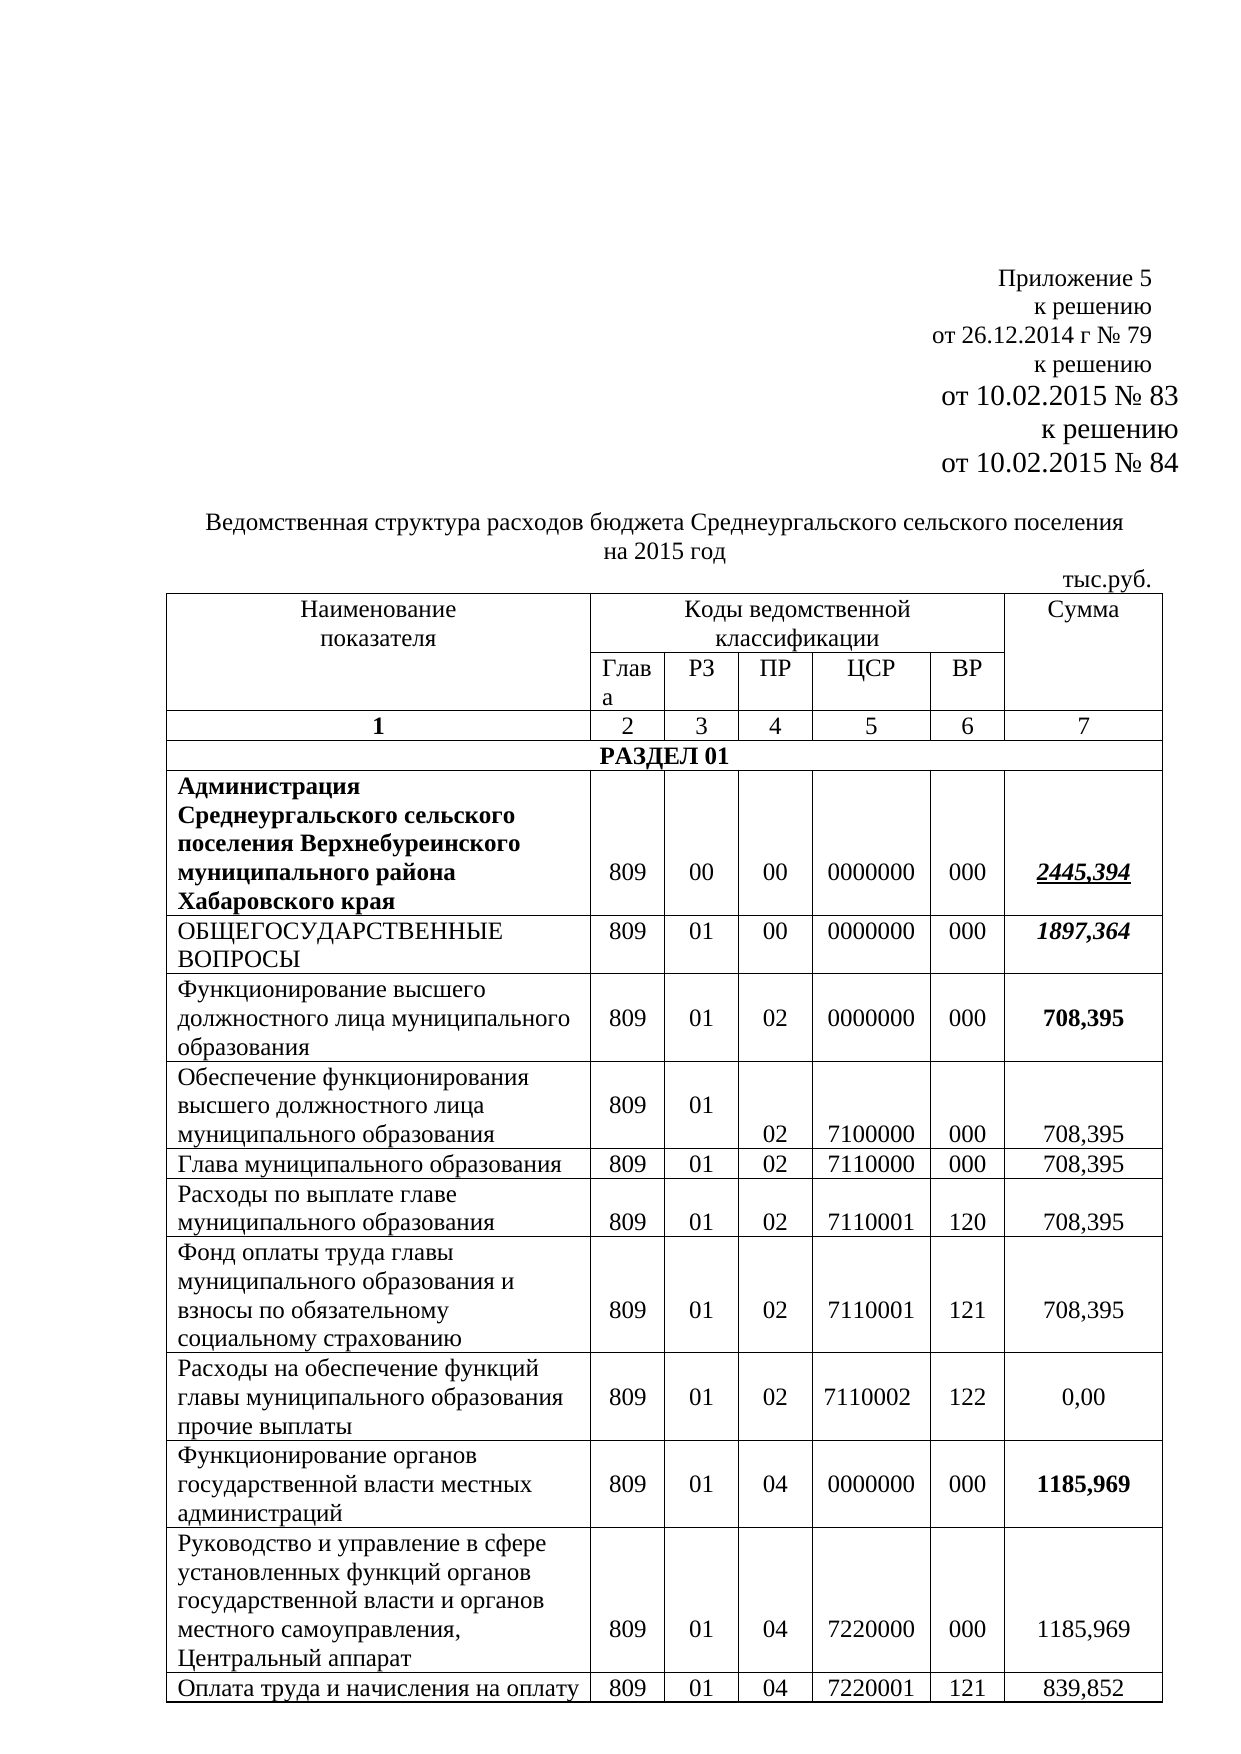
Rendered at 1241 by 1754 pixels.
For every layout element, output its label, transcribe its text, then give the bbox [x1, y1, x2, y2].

table_cell 708,395 [1005, 1237, 1162, 1352]
table_cell 000 [931, 974, 1004, 1061]
text тыс.руб. [177, 564, 1152, 593]
table_cell 04 [739, 1528, 812, 1672]
table_header Сумма [1005, 594, 1162, 710]
table_cell [813, 771, 930, 915]
table_cell 01 [665, 916, 738, 973]
table_cell ЦСР [813, 653, 930, 710]
table_cell 01 [665, 974, 738, 1061]
table_cell 122 [931, 1353, 1004, 1439]
table_cell [813, 916, 930, 973]
table_cell 809 [591, 1353, 664, 1439]
table_header Наименование показателя [167, 594, 590, 710]
table_cell ВР [931, 653, 1004, 710]
table_cell 02 [739, 1237, 812, 1352]
table_cell 120 [931, 1179, 1004, 1236]
table_cell 4 [739, 711, 812, 740]
table_cell 809 [591, 1062, 664, 1148]
table_cell 000 [931, 1441, 1004, 1527]
table_cell 04 [739, 1441, 812, 1527]
table_cell 809 [591, 1237, 664, 1352]
table_cell [813, 1179, 930, 1236]
table_cell ОБЩЕГОСУДАРСТВЕННЫЕ ВОПРОСЫ [167, 916, 590, 973]
table_cell 1897,364 [1005, 916, 1162, 973]
table_cell ПР [739, 653, 812, 710]
text от г № 79 [177, 320, 1152, 349]
table_cell 708,395 [1005, 974, 1162, 1061]
table_cell 809 [591, 1528, 664, 1672]
table_cell Руководство и управление в сфере установленных функций органов государственной власти и органов местного самоуправления, Центральный аппарат [167, 1528, 590, 1672]
table_cell 1185,969 [1005, 1441, 1162, 1527]
table_cell 809 [591, 1441, 664, 1527]
text к решению [177, 291, 1152, 320]
table_cell 02 [739, 1179, 812, 1236]
table_cell 02 [739, 1149, 812, 1178]
table_cell 04 [739, 1673, 812, 1701]
table_cell 01 [665, 1237, 738, 1352]
text Ведомственная структура расходов бюджета Среднеургальского сельского поселения [177, 507, 1152, 536]
table_cell Глава муниципального образования [167, 1149, 590, 1178]
table_cell 708,395 [1005, 1062, 1162, 1148]
table_cell 000 [931, 1149, 1004, 1178]
table_cell 6 [931, 711, 1004, 740]
table_cell 2445,394 [1005, 771, 1162, 915]
table_cell 02 [739, 1353, 812, 1439]
table_cell 708,395 [1005, 1179, 1162, 1236]
table_cell Глава [591, 653, 664, 710]
table_cell Функционирование высшего должностного лица муниципального образования [167, 974, 590, 1061]
table_cell 01 [665, 1062, 738, 1148]
table_cell 000 [931, 1062, 1004, 1148]
table_cell 000 [931, 771, 1004, 915]
table_cell Обеспечение функционирования высшего должностного лица муниципального образования [167, 1062, 590, 1148]
table_cell 01 [665, 1149, 738, 1178]
table_cell 809 [591, 916, 664, 973]
table_cell 1185,969 [1005, 1528, 1162, 1672]
table_cell 3 [665, 711, 738, 740]
table_cell 121 [931, 1237, 1004, 1352]
table_cell Расходы по выплате главе муниципального образования [167, 1179, 590, 1236]
table_cell 7 [1005, 711, 1162, 740]
table_cell [813, 1237, 930, 1352]
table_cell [167, 1673, 590, 1701]
table_cell Администрация Среднеургальского сельского поселения Верхнебуреинского муниципального района Хабаровского края [167, 771, 590, 915]
table_cell [813, 1353, 930, 1439]
text на 2015 год [177, 536, 1152, 564]
table_cell РЗ [665, 653, 738, 710]
table_cell 00 [739, 916, 812, 973]
table_header от № 83 к решению от № 84 [103, 378, 1190, 478]
table_cell 809 [591, 771, 664, 915]
table_cell 000 [931, 1528, 1004, 1672]
table_cell 0,00 [1005, 1353, 1162, 1439]
table_cell 5 [813, 711, 930, 740]
table_cell 121 [931, 1673, 1004, 1701]
table_cell 809 [591, 974, 664, 1061]
table_cell Фонд оплаты труда главы муниципального образования и взносы по обязательному социальному страхованию [167, 1237, 590, 1352]
table_cell 02 [739, 974, 812, 1061]
table_cell 00 [739, 771, 812, 915]
table_cell Функционирование органов государственной власти местных администраций [167, 1441, 590, 1527]
table_cell [813, 1673, 930, 1701]
table_cell 01 [665, 1673, 738, 1701]
text к решению [177, 349, 1152, 378]
table_cell 809 [591, 1673, 664, 1701]
table_cell [813, 1441, 930, 1527]
table_cell 01 [665, 1441, 738, 1527]
table_cell 01 [665, 1528, 738, 1672]
table_cell Расходы на обеспечение функций главы муниципального образования прочие выплаты [167, 1353, 590, 1439]
table_cell РАЗДЕЛ 01 [167, 741, 1162, 770]
table_cell 01 [665, 1179, 738, 1236]
table_cell 000 [931, 916, 1004, 973]
table_cell 2 [591, 711, 664, 740]
table_cell 1 [167, 711, 590, 740]
table_cell [813, 974, 930, 1061]
table_cell 708,395 [1005, 1149, 1162, 1178]
table_cell 809 [591, 1179, 664, 1236]
table_cell [813, 1062, 930, 1148]
table_cell 809 [591, 1149, 664, 1178]
table_cell 839,852 [1005, 1673, 1162, 1701]
table_cell 00 [665, 771, 738, 915]
text Приложение 5 [177, 263, 1152, 291]
table_cell 01 [665, 1353, 738, 1439]
table_header Коды ведомственной классификации [591, 594, 1004, 652]
table_cell 02 [739, 1062, 812, 1148]
table_cell [813, 1528, 930, 1672]
table_cell [813, 1149, 930, 1178]
